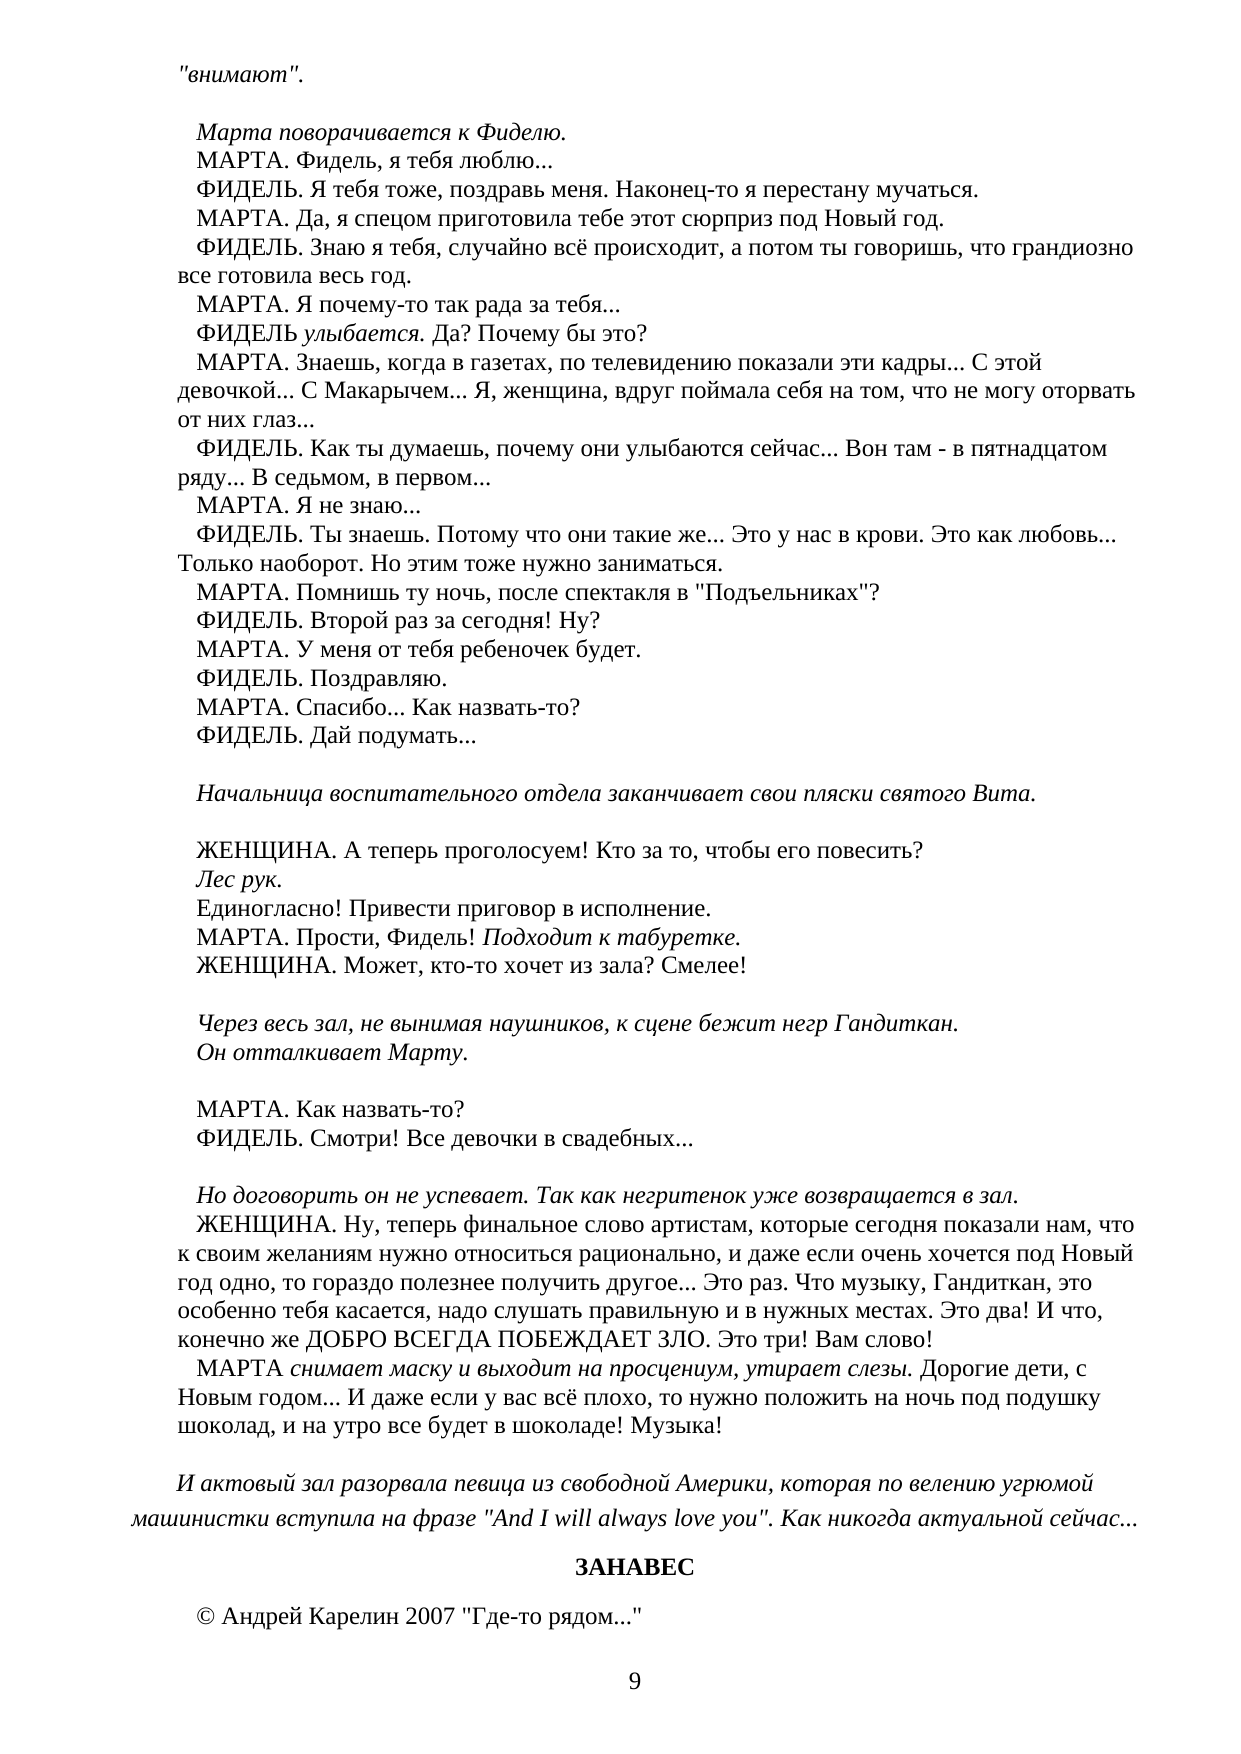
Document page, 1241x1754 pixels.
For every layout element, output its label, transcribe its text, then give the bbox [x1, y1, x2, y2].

text МАРТА. Фидель, я тебя люблю... [177, 145, 1152, 174]
text ЖЕНЩИНА. Может, кто-то хочет из зала? Смелее! [177, 950, 1152, 979]
text Лес рук. [177, 864, 1152, 893]
text МАРТА. У меня от тебя ребеночек будет. [177, 634, 1152, 663]
text Через весь зал, не вынимая наушников, к сцене бежит негр Гандиткан. [177, 1008, 1152, 1037]
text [177, 59, 1152, 88]
text ФИДЕЛЬ. Дай подумать... [177, 720, 1152, 749]
text Начальница воспитательного отдела заканчивает свои пляски святого Вита. [177, 778, 1152, 807]
text ФИДЕЛЬ. Смотри! Все девочки в свадебных... [177, 1123, 1152, 1152]
text МАРТА. Да, я спецом приготовила тебе этот сюрприз под Новый год. [177, 203, 1152, 232]
text МАРТА. Помнишь ту ночь, после спектакля в "Подъельниках"? [177, 577, 1152, 605]
text ФИДЕЛЬ. Знаю я тебя, случайно всё происходит, а потом ты говоришь, что грандиозно все готовила весь год. [177, 232, 1152, 289]
text ЖЕНЩИНА. А теперь проголосуем! Кто за то, чтобы его повесить? [177, 835, 1152, 864]
text © Андрей Карелин 2007 "Где-то рядом..." [177, 1601, 1152, 1630]
text Марта поворачивается к Фиделю. [177, 117, 1152, 145]
text ЖЕНЩИНА. Ну, теперь финальное слово артистам, которые сегодня показали нам, что к своим желаниям нужно относиться рационально, и даже если очень хочется под Новый год одно, то гораздо полезнее получить другое... Это раз. Что музыку, Гандиткан, это особенно тебя касается, надо слушать правильную и в нужных местах. Это два! И что, конечно же ДОБРО ВСЕГДА ПОБЕЖДАЕТ ЗЛО. Это три! Вам слово! [177, 1209, 1152, 1353]
text Единогласно! Привести приговор в исполнение. [177, 893, 1152, 922]
text ФИДЕЛЬ. Ты знаешь. Потому что они такие же... Это у нас в крови. Это как любовь... Только наоборот. Но этим тоже нужно заниматься. [177, 519, 1152, 577]
text ЗАНАВЕС [118, 1552, 1152, 1581]
text МАРТА. Спасибо... Как назвать-то? [177, 692, 1152, 720]
text Но договорить он не успевает. Так как негритенок уже возвращается в зал. [177, 1180, 1152, 1209]
text МАРТА. Я не знаю... [177, 490, 1152, 519]
text ФИДЕЛЬ. Как ты думаешь, почему они улыбаются сейчас... Вон там - в пятнадцатом ряду... В седьмом, в первом... [177, 433, 1152, 490]
text МАРТА. Я почему-то так рада за тебя... [177, 289, 1152, 318]
text МАРТА снимает маску и выходит на просцениум, утирает слезы. Дорогие дети, с Новым годом... И даже если у вас всё плохо, то нужно положить на ночь под подушку шоколад, и на утро все будет в шоколаде! Музыка! [177, 1353, 1152, 1439]
text МАРТА. Знаешь, когда в газетах, по телевидению показали эти кадры... С этой девочкой... С Макарычем... Я, женщина, вдруг поймала себя на том, что не могу оторвать от них глаз... [177, 347, 1152, 433]
text Он отталкивает Марту. [177, 1037, 1152, 1065]
text И актовый зал разорвала певица из свободной Америки, которая по велению угрюмой машинистки вступила на фразе "And I will always love you". Как никогда актуальной сейчас... [118, 1468, 1152, 1532]
text ФИДЕЛЬ. Поздравляю. [177, 663, 1152, 692]
text МАРТА. Прости, Фидель! Подходит к табуретке. [177, 922, 1152, 950]
text ФИДЕЛЬ улыбается. Да? Почему бы это? [177, 318, 1152, 347]
text ФИДЕЛЬ. Второй раз за сегодня! Ну? [177, 605, 1152, 634]
text МАРТА. Как назвать-то? [177, 1094, 1152, 1123]
text ФИДЕЛЬ. Я тебя тоже, поздравь меня. Наконец-то я перестану мучаться. [177, 174, 1152, 203]
